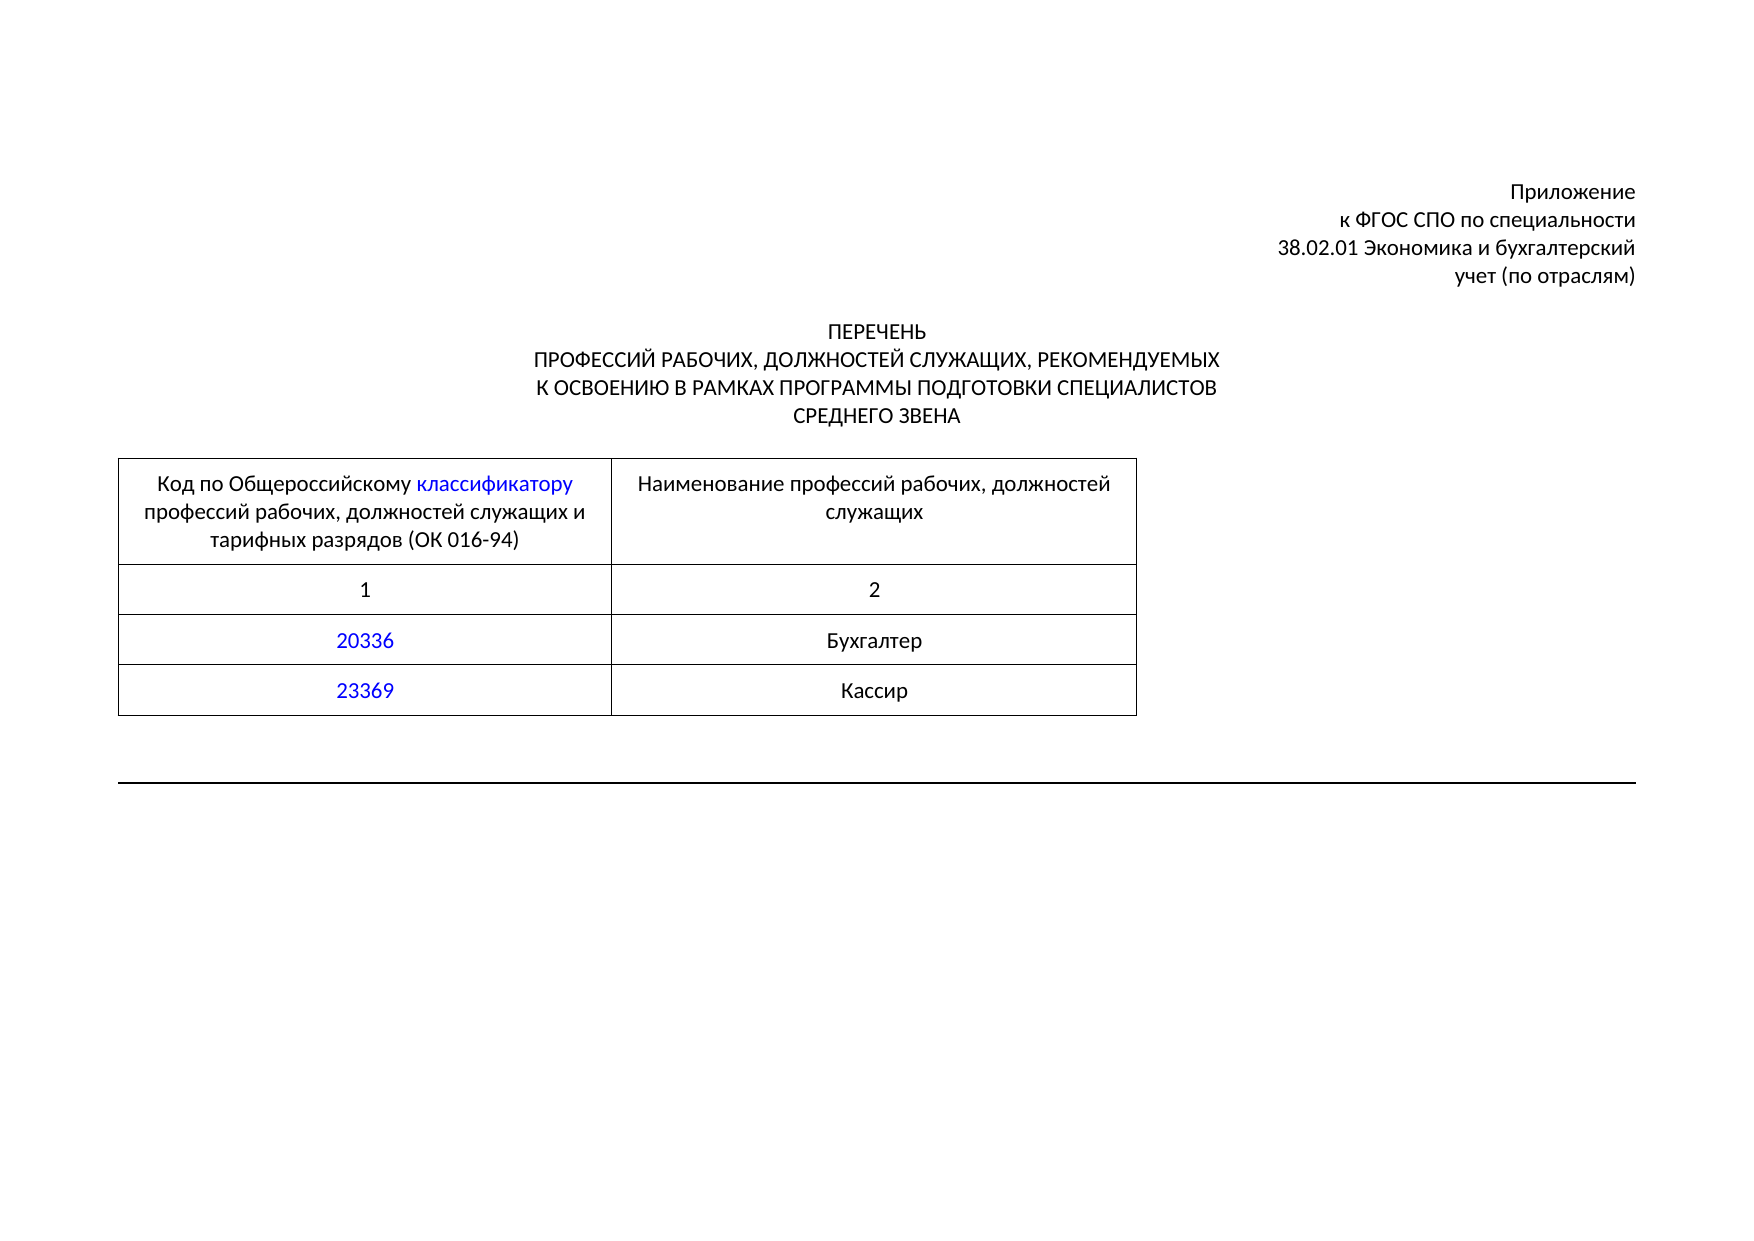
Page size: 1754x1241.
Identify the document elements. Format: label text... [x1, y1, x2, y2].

text СРЕДНЕГО ЗВЕНА [118, 401, 1636, 429]
text К ОСВОЕНИЮ В РАМКАХ ПРОГРАММЫ ПОДГОТОВКИ СПЕЦИАЛИСТОВ [118, 373, 1636, 401]
text ПРОФЕССИЙ РАБОЧИХ, ДОЛЖНОСТЕЙ СЛУЖАЩИХ, РЕКОМЕНДУЕМЫХ [118, 345, 1636, 373]
table_cell 23369 [119, 665, 611, 715]
table_header Наименование профессий рабочих, должностей служащих [612, 459, 1136, 564]
table_header Код по Общероссийскому классификатору профессий рабочих, должностей служащих и тарифных разрядов (ОК 016-94) [119, 459, 611, 564]
table_cell Кассир [612, 665, 1136, 715]
text 38.02.01 Экономика и бухгалтерский [118, 233, 1636, 261]
table_cell 1 [119, 565, 611, 614]
table_cell Бухгалтер [612, 615, 1136, 664]
table_cell 2 [612, 565, 1136, 614]
text Приложение [118, 177, 1636, 205]
text к ФГОС СПО по специальности [118, 205, 1636, 233]
text учет (по отраслям) [118, 261, 1636, 289]
table_cell 20336 [119, 615, 611, 664]
text ПЕРЕЧЕНЬ [118, 317, 1636, 345]
